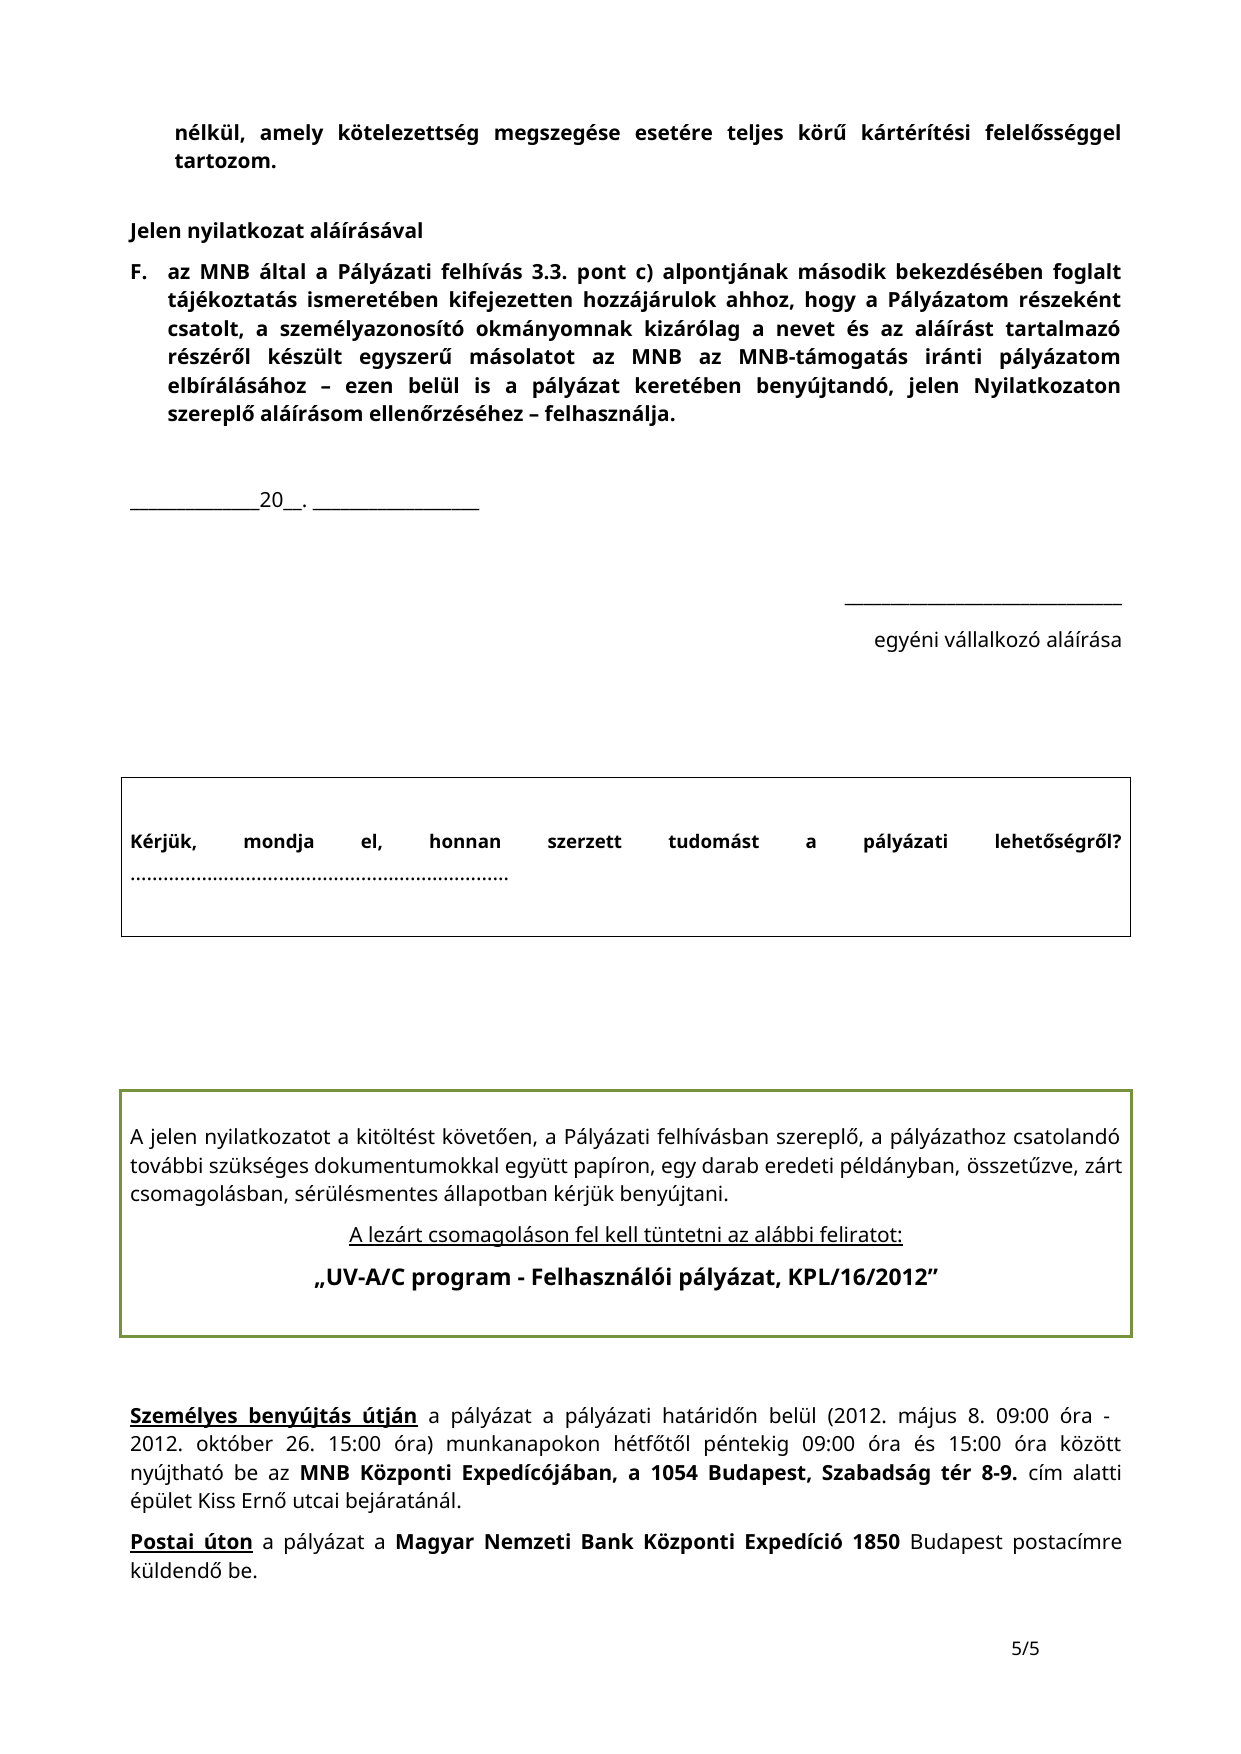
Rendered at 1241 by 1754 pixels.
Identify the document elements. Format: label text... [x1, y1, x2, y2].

text ______________20__. __________________ [130, 485, 1122, 514]
text „UV-A/C program - Felhasználói pályázat, KPL/16/2012” [122, 1256, 1130, 1292]
text A jelen nyilatkozatot a kitöltést követően, a Pályázati felhívásban szereplő, a pályázathoz csatolandó további szükséges dokumentumokkal együtt papíron, egy darab eredeti példányban, összetűzve, zárt csomagolásban, sérülésmentes állapotban kérjük benyújtani. [130, 1122, 1122, 1208]
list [130, 118, 1122, 175]
list az MNB által a Pályázati felhívás 3.3. pont c) alpontjának második bekezdésében foglalt tájékoztatás ismeretében kifejezetten hozzájárulok ahhoz, hogy a Pályázatom részeként csatolt, a személyazonosító okmányomnak kizárólag a nevet és az aláírást tartalmazó részéről készült egyszerű másolatot az MNB az MNB-támogatás iránti pályázatom elbírálásához – ezen belül is a pályázat keretében benyújtandó, jelen Nyilatkozaton szereplő aláírásom ellenőrzéséhez – felhasználja. [130, 257, 1122, 428]
text ______________________________ [130, 580, 1122, 609]
text Személyes benyújtás útján a pályázat a pályázati határidőn belül (2012. május 8. 09:00 óra - 2012. október 26. 15:00 óra) munkanapokon hétfőtől péntekig 09:00 óra és 15:00 óra között nyújtható be az MNB Központi Expedícójában, a 1054 Budapest, Szabadság tér 8-9. cím alatti épület Kiss Ernő utcai bejáratánál. [130, 1401, 1122, 1515]
text Postai úton a pályázat a Magyar Nemzeti Bank Központi Expedíció 1850 Budapest postacímre küldendő be. [130, 1527, 1122, 1584]
text A lezárt csomagoláson fel kell tüntetni az alábbi feliratot: [122, 1215, 1130, 1249]
text Jelen nyilatkozat aláírásával [130, 216, 1122, 244]
text egyéni vállalkozó aláírása [632, 625, 1122, 654]
text Kérjük, mondja el, honnan szerzett tudomást a pályázati lehetőségről? …………………………………………………………… [122, 825, 1130, 886]
